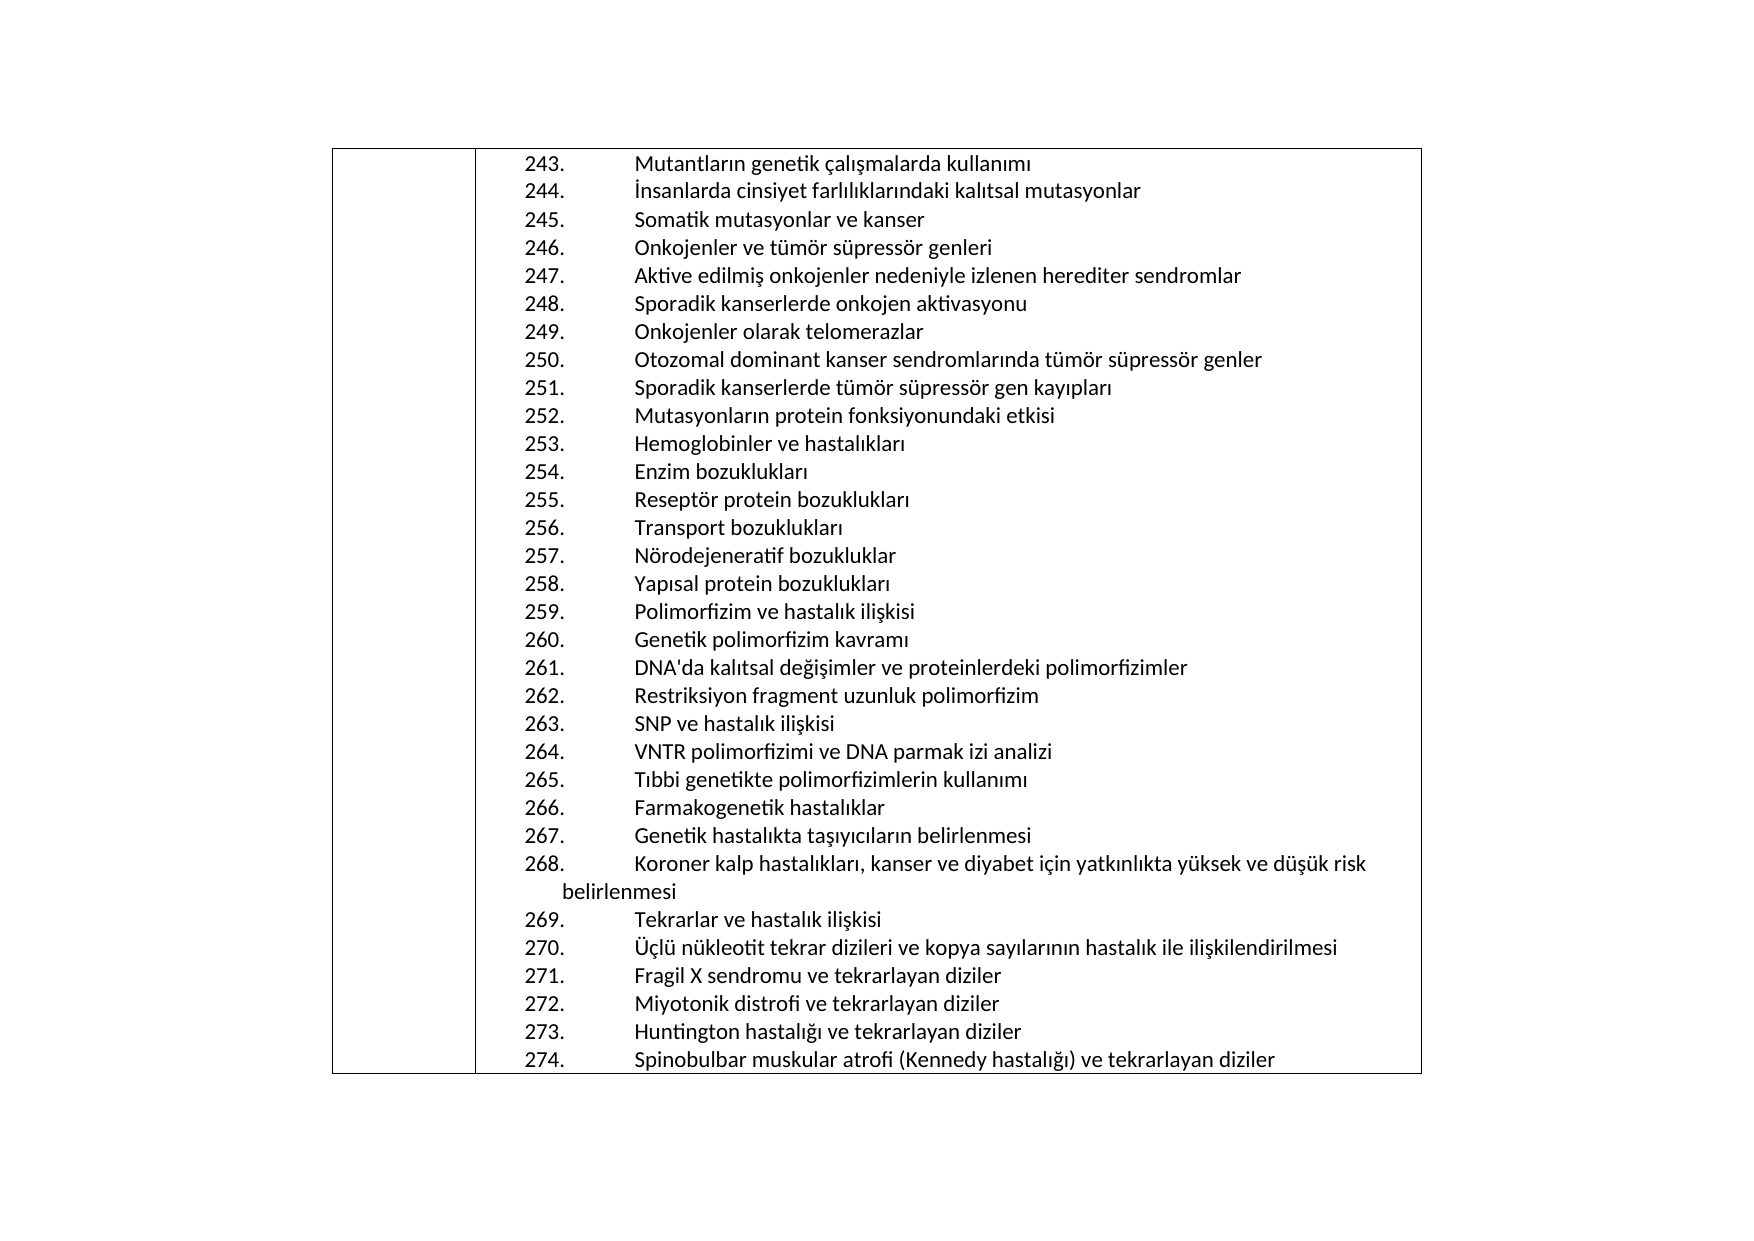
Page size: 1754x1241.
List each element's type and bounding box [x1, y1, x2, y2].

table_cell [476, 149, 1421, 1073]
table_cell [333, 149, 475, 1073]
